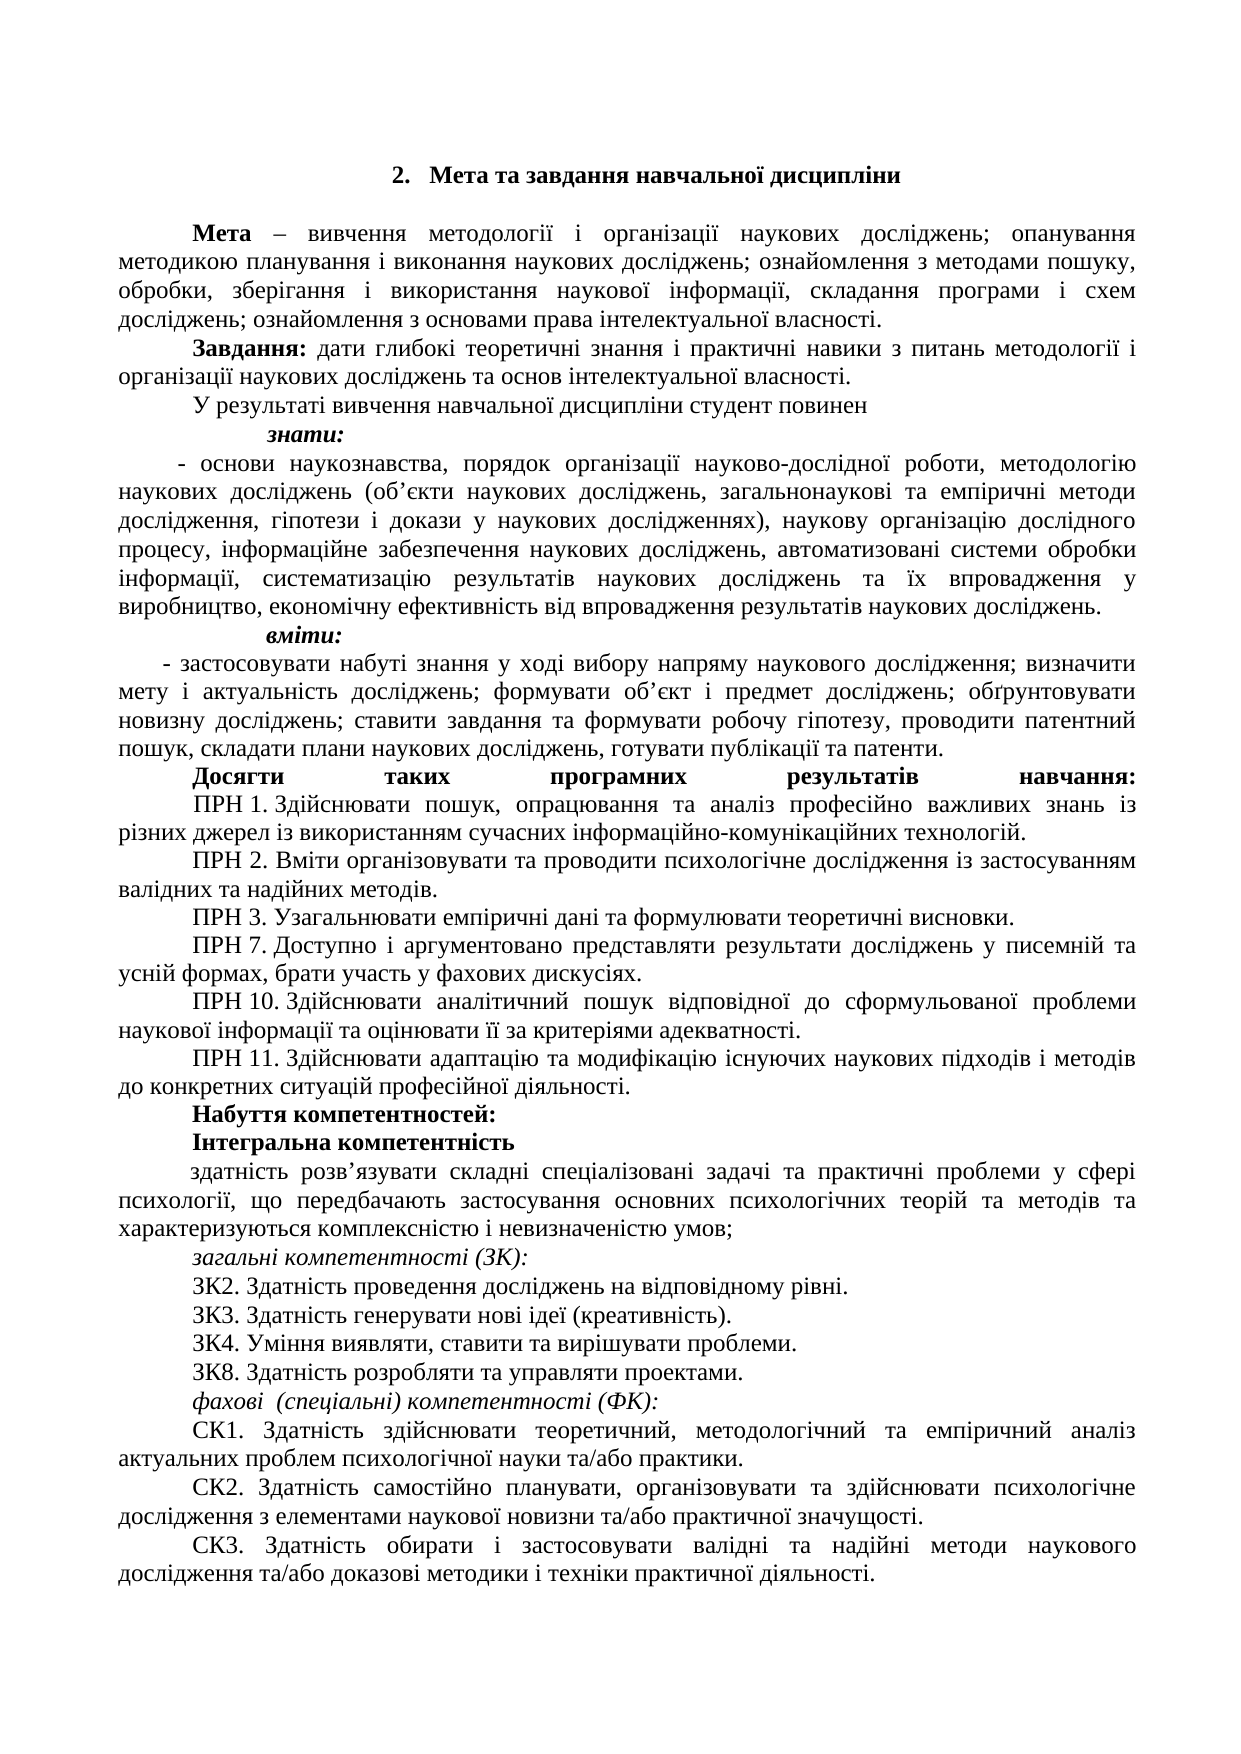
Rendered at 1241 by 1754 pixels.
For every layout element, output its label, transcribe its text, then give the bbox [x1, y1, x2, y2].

text ПРН 2. Вміти організовувати та проводити психологічне дослідження із застосуванням валідних та надійних методів. [118, 846, 1137, 903]
list Мета та завдання навчальної дисципліни [156, 160, 1137, 189]
text здатність розв’язувати складні спеціалізовані задачі та практичні проблеми у сфері психології, що передбачають застосування основних психологічних теорій та методів та характеризуються комплексністю і невизначеністю умов; [118, 1156, 1137, 1242]
text ПРН 7. Доступно і аргументовано представляти результати досліджень у писемній та усній формах, брати участь у фахових дискусіях. [118, 931, 1137, 987]
text ПРН 3. Узагальнювати емпіричні дані та формулювати теоретичні висновки. [118, 903, 1137, 931]
text СК3. Здатність обирати і застосовувати валідні та надійні методи наукового дослідження та/або доказові методики і техніки практичної діяльності. [118, 1530, 1137, 1587]
text СК1. Здатність здійснювати теоретичний, методологічний та емпіричний аналіз актуальних проблем психологічної науки та/або практики. [118, 1415, 1137, 1472]
text ЗК2. Здатність проведення досліджень на відповідному рівні. [118, 1271, 1137, 1300]
text знати: [267, 419, 1137, 448]
text ЗК8. Здатність розробляти та управляти проектами. [118, 1357, 1137, 1386]
text Інтегральна компетентність [192, 1128, 1137, 1156]
text ПРН 11. Здійснювати адаптацію та модифікацію існуючих наукових підходів і методів до конкретних ситуацій професійної діяльності. [118, 1043, 1137, 1100]
text Завдання: дати глибокі теоретичні знання і практичні навики з питань методології і організації наукових досліджень та основ інтелектуальної власності. [118, 333, 1137, 390]
text - основи наукознавства, порядок організації науково-дослідної роботи, методологію наукових досліджень (об’єкти наукових досліджень, загальнонаукові та емпіричні методи дослідження, гіпотези і докази у наукових дослідженнях), наукову організацію дослідного процесу, інформаційне забезпечення наукових досліджень, автоматизовані системи обробки інформації, систематизацію результатів наукових досліджень та їх впровадження у виробництво, економічну ефективність від впровадження результатів наукових досліджень. [118, 448, 1137, 620]
text СК2. Здатність самостійно планувати, організовувати та здійснювати психологічне дослідження з елементами наукової новизни та/або практичної значущості. [118, 1472, 1137, 1530]
text Мета ‒ вивчення методології і організації наукових досліджень; опанування методикою планування і виконання наукових досліджень; ознайомлення з методами пошуку, обробки, зберігання і використання наукової інформації, складання програми і схем досліджень; ознайомлення з основами права інтелектуальної власності. [118, 218, 1137, 333]
text Досягти таких програмних результатів навчання: ПРН 1. Здійснювати пошук, опрацювання та аналіз професійно важливих знань із різних джерел із використанням сучасних інформаційно-комунікаційних технологій. [118, 762, 1137, 846]
text У результаті вивчення навчальної дисципліни студент повинен [118, 390, 1137, 419]
text Набуття компетентностей: [192, 1100, 1137, 1128]
text загальні компетентності (ЗК): [118, 1242, 1137, 1271]
text ПРН 10. Здійснювати аналітичний пошук відповідної до сформульованої проблеми наукової інформації та оцінювати її за критеріями адекватності. [118, 987, 1137, 1043]
text вміти: [118, 620, 1137, 649]
text фахові (спеціальні) компетентності (ФК): [118, 1386, 1137, 1415]
text ЗК3. Здатність генерувати нові ідеї (креативність). [118, 1300, 1137, 1328]
text ЗК4. Уміння виявляти, ставити та вирішувати проблеми. [118, 1328, 1137, 1357]
text - застосовувати набуті знання у ході вибору напряму наукового дослідження; визначити мету і актуальність досліджень; формувати об’єкт і предмет досліджень; обґрунтовувати новизну досліджень; ставити завдання та формувати робочу гіпотезу, проводити патентний пошук, складати плани наукових досліджень, готувати публікації та патенти. [118, 649, 1137, 762]
